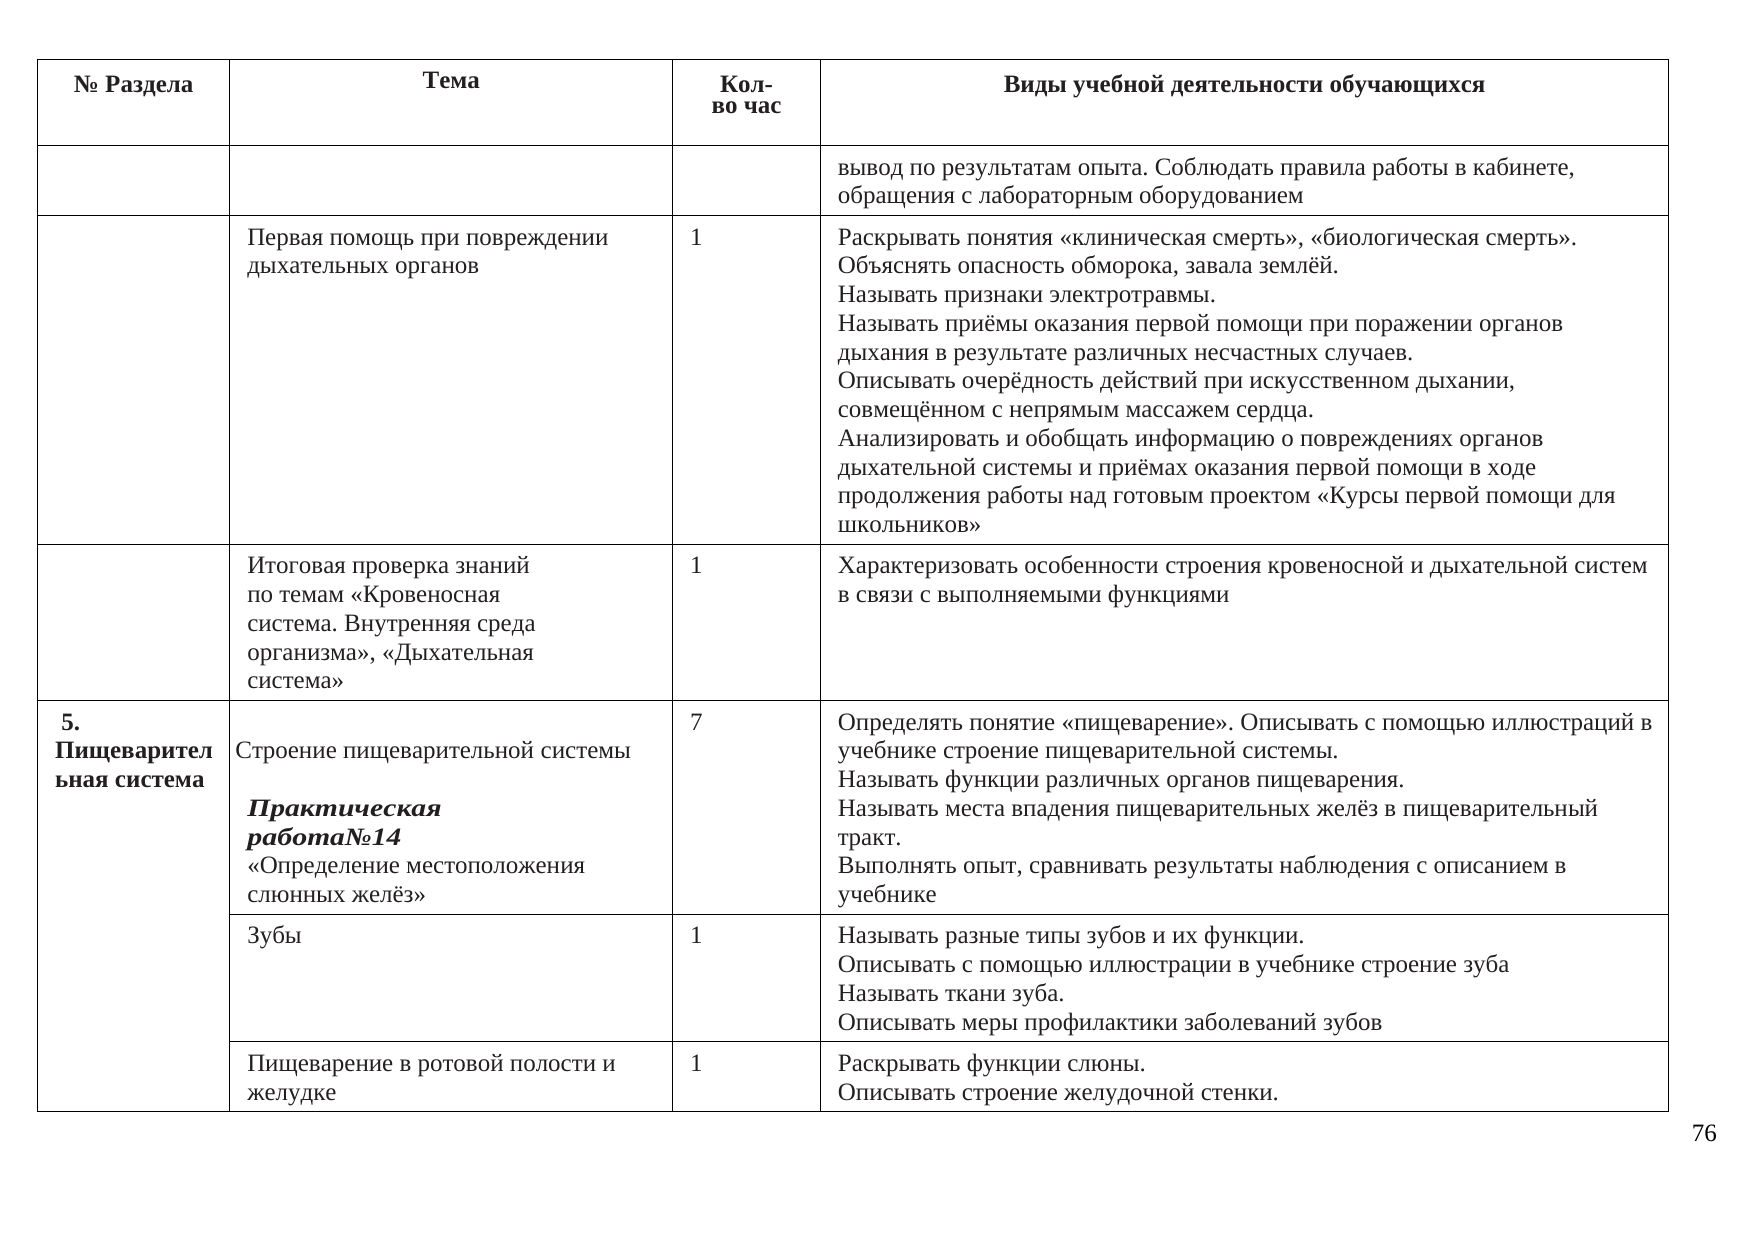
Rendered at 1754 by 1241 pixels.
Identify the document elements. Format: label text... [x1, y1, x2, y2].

table_cell Называть разные типы зубов и их функции. Описывать с помощью иллюстрации в учебнике строение зуба Называть ткани зуба. Описывать меры профилактики заболеваний зубов [821, 915, 1668, 1041]
table_cell Определять понятие «пищеварение». Описывать с помощью иллюстраций в учебнике строение пищеварительной системы. Называть функции различных органов пищеварения. Называть места впадения пищеварительных желёз в пищеварительный тракт. Выполнять опыт, сравнивать результаты наблюдения с описанием в учебнике [821, 701, 1668, 913]
table_cell Зубы [230, 915, 672, 1041]
table_cell Строение пищеварительной системы Практическая работа№14 «Определение местоположения слюнных желёз» [230, 701, 672, 913]
table_cell 5. Пищеварительная система [38, 701, 229, 1111]
table_cell Итоговая проверка знаний по темам «Кровеносная система. Внутренняя среда организма», «Дыхательная система» [230, 545, 672, 700]
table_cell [230, 1042, 672, 1111]
table_header № Раздела [38, 60, 229, 145]
table_cell 1 [673, 915, 820, 1041]
table_cell [38, 216, 229, 543]
table_cell Раскрывать понятия «клиническая смерть», «биологическая смерть». Объяснять опасность обморока, завала землёй. Называть признаки электротравмы. Называть приёмы оказания первой помощи при поражении органов дыхания в результате различных несчастных случаев. Описывать очерёдность действий при искусственном дыхании, совмещённом с непрямым массажем сердца. Анализировать и обобщать информацию о повреждениях органов дыхательной системы и приёмах оказания первой помощи в ходе продолжения работы над готовым проектом «Курсы первой помощи для школьников» [821, 216, 1668, 543]
table_header Виды учебной деятельности обучающихся [821, 60, 1668, 145]
table_header Тема [230, 60, 672, 145]
table_cell 1 [673, 216, 820, 543]
table_cell 1 [673, 1042, 820, 1111]
table_cell Первая помощь при повреждении дыхательных органов [230, 216, 672, 543]
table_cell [230, 146, 672, 215]
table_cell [821, 1042, 1668, 1111]
table_cell [38, 146, 229, 215]
table_cell 1 [673, 545, 820, 700]
table_cell 7 [673, 701, 820, 913]
table_header Кол-во час [673, 60, 820, 145]
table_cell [821, 146, 1668, 215]
table_cell [38, 545, 229, 700]
table_cell Характеризовать особенности строения кровеносной и дыхательной систем в связи с выполняемыми функциями [821, 545, 1668, 700]
table_cell 1 [673, 146, 820, 215]
